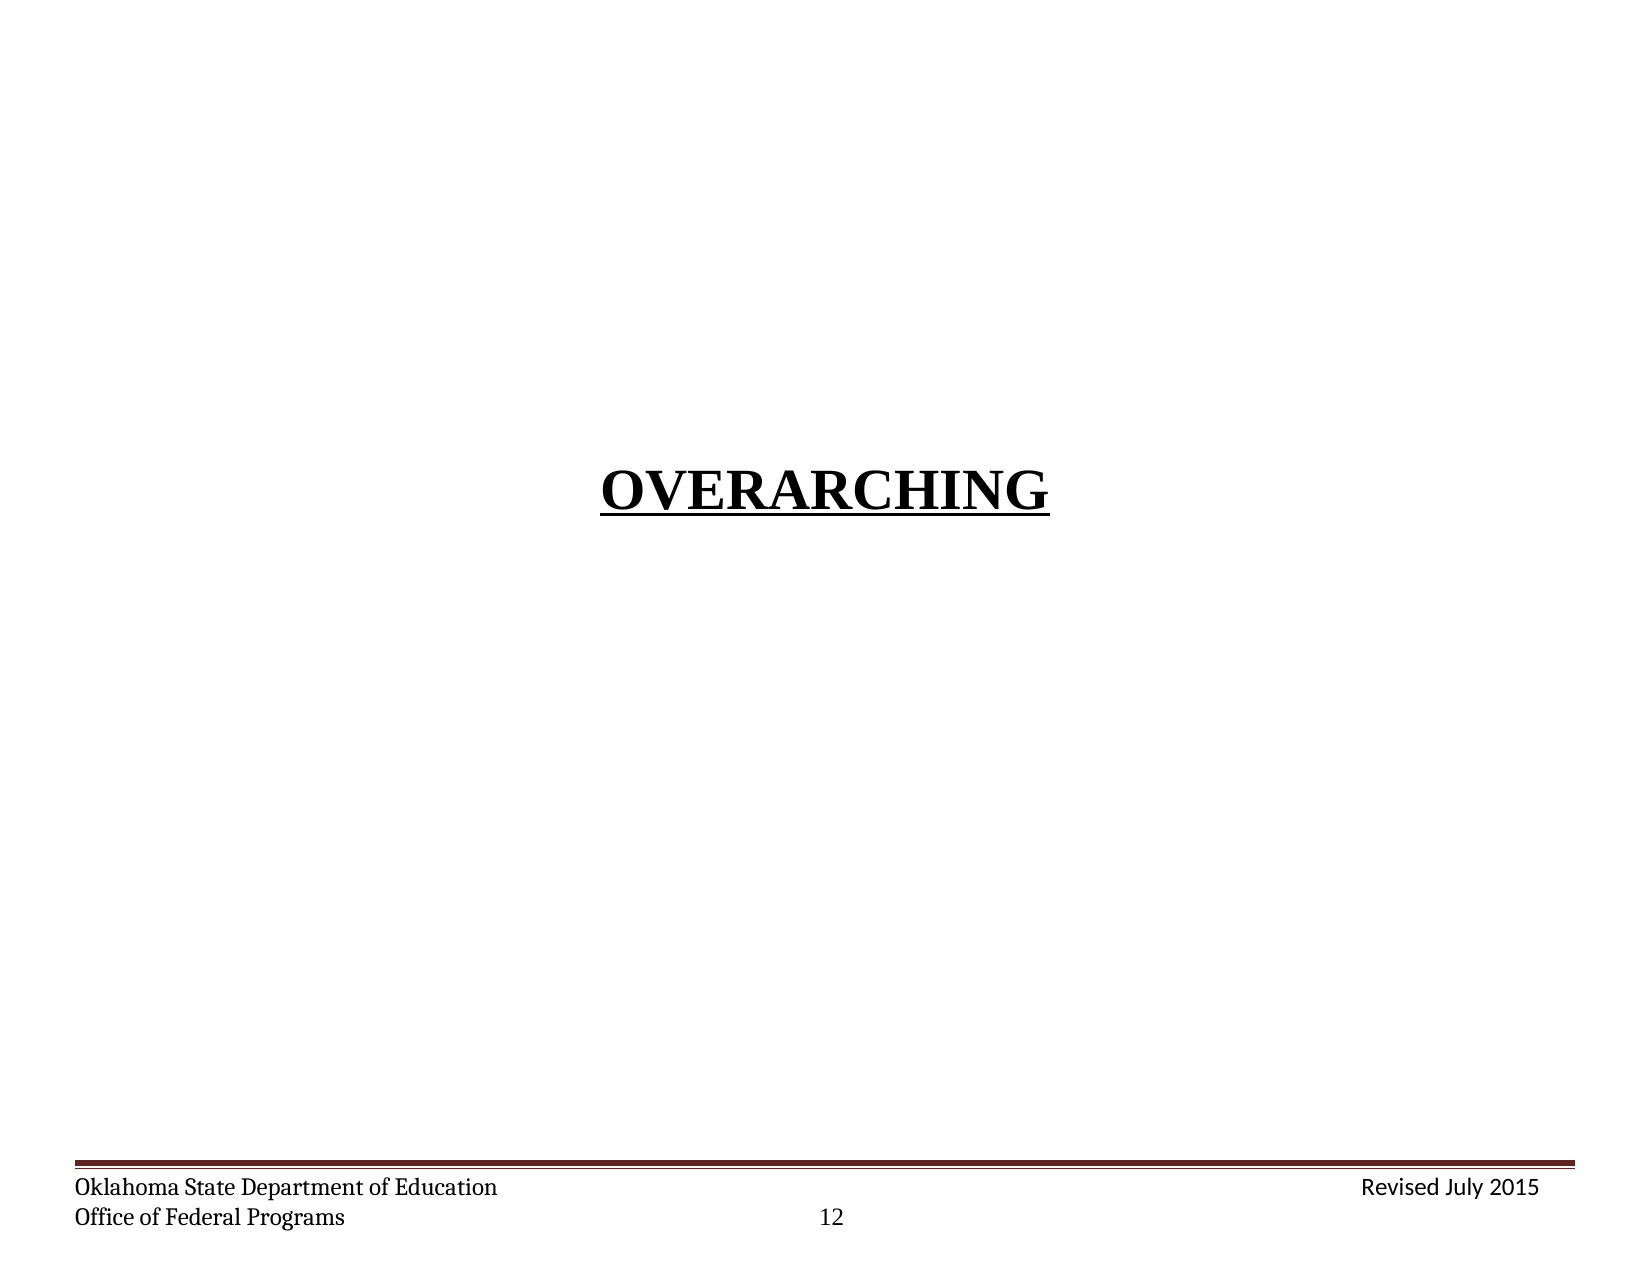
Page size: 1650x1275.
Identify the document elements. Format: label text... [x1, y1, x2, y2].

subtitle OVERARCHING [75, 455, 1575, 522]
